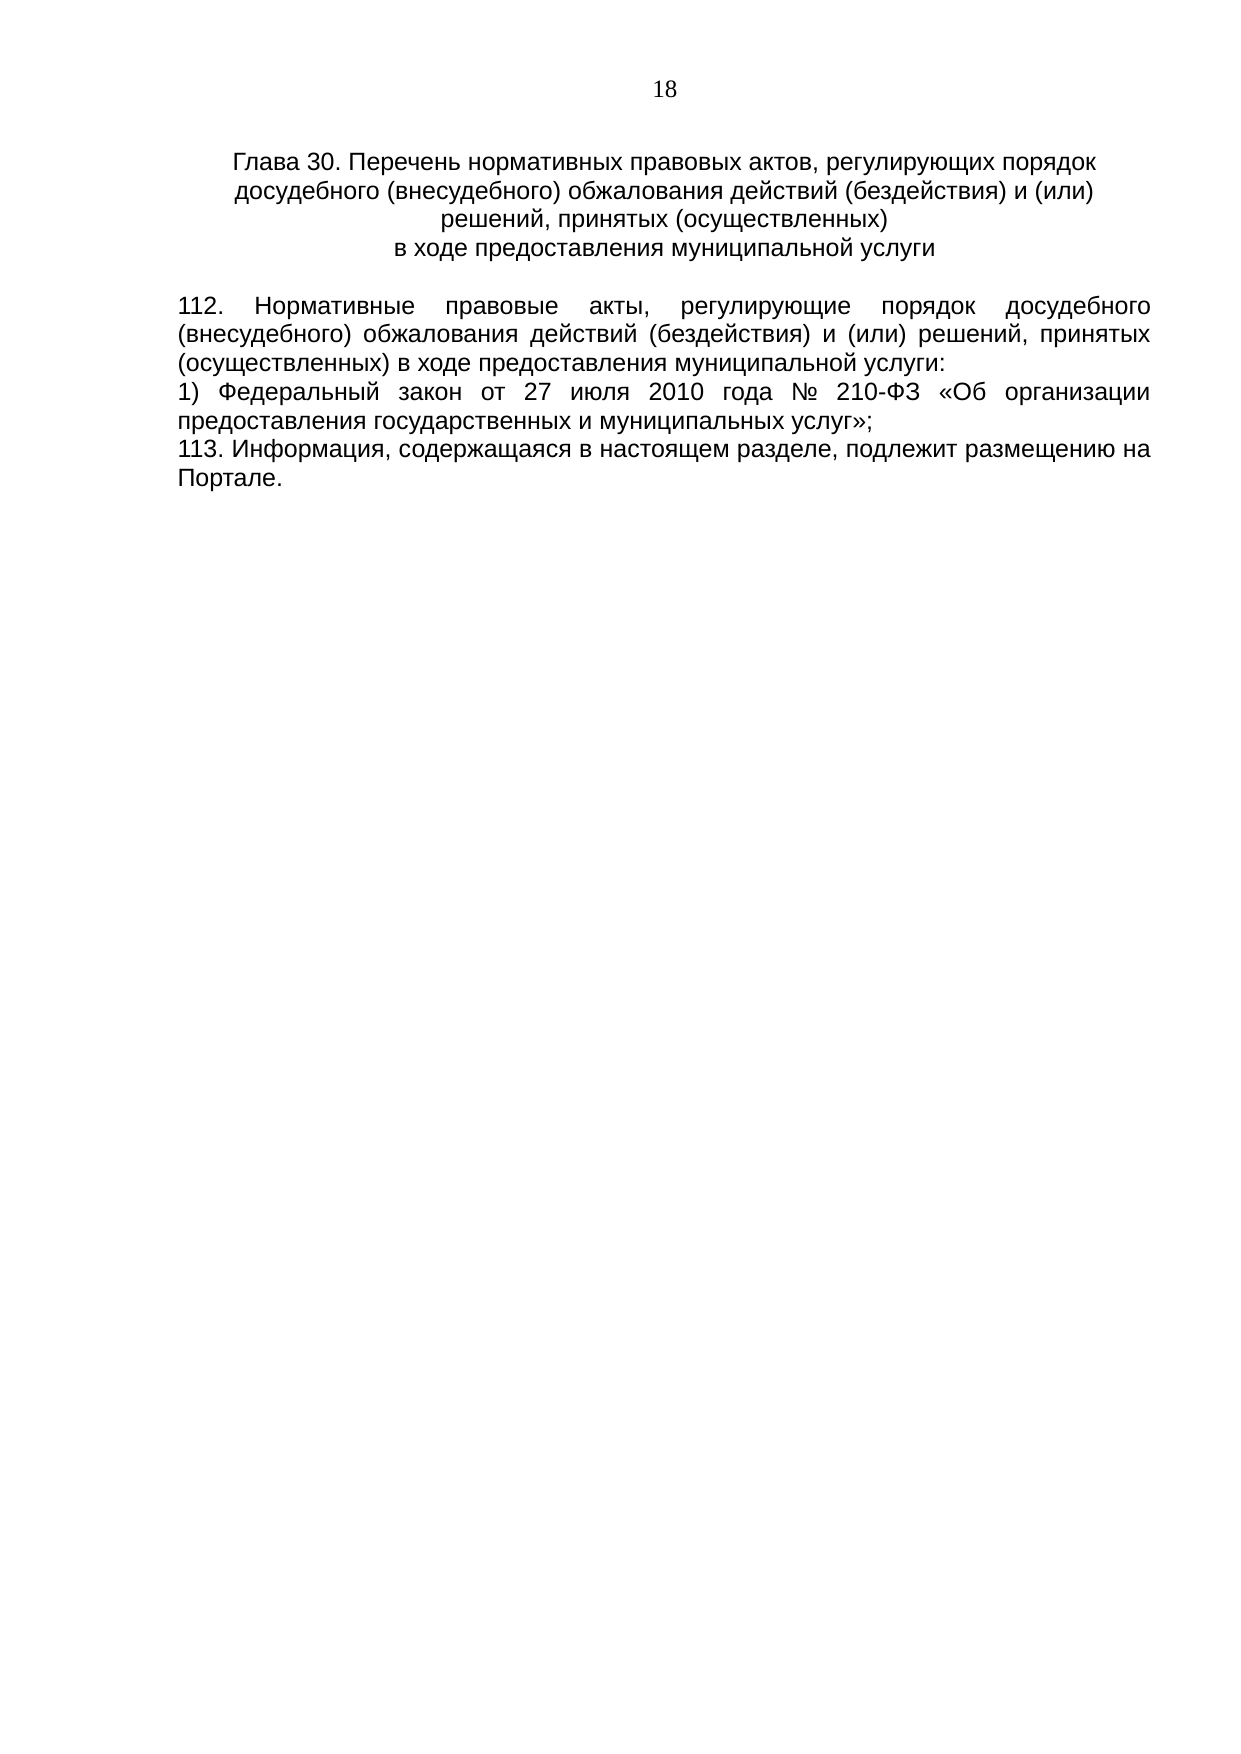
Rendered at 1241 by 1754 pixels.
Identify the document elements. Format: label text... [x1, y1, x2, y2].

text 113. Информация, содержащаяся в настоящем разделе, подлежит размещению на Портале. [177, 434, 1152, 492]
text 1) Федеральный закон от 27 июля 2010 года № 210-ФЗ «Об организации предоставления государственных и муниципальных услуг»; [177, 377, 1152, 434]
text Глава 30. Перечень нормативных правовых актов, регулирующих порядок досудебного (внесудебного) обжалования действий (бездействия) и (или) решений, принятых (осуществленных) в ходе предоставления муниципальной услуги [177, 147, 1152, 262]
text 112. Нормативные правовые акты, регулирующие порядок досудебного (внесудебного) обжалования действий (бездействия) и (или) решений, принятых (осуществленных) в ходе предоставления муниципальной услуги: [177, 291, 1152, 377]
